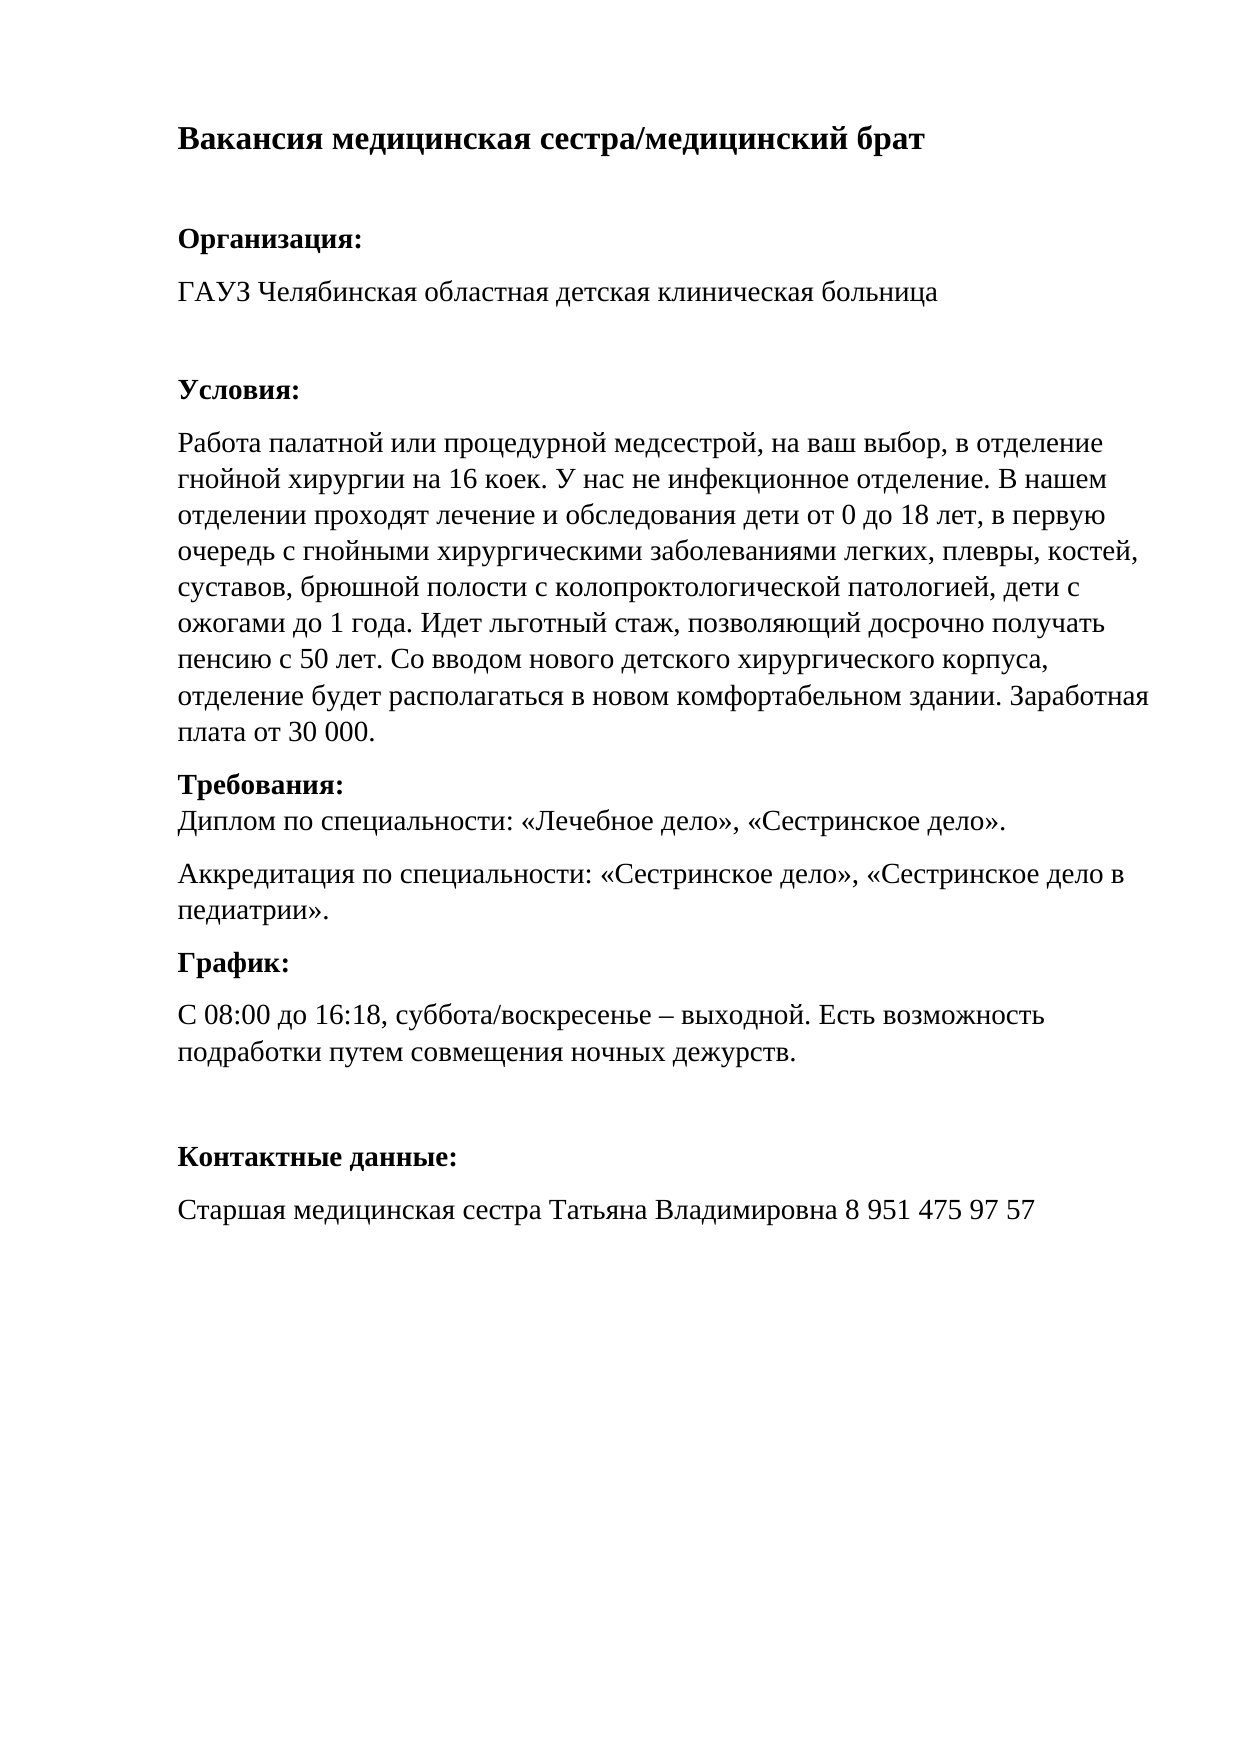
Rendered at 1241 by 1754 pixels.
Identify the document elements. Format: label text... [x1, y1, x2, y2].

text С 08:00 до 16:18, суббота/воскресенье – выходной. Есть возможность подработки путем совмещения ночных дежурств. [177, 997, 1152, 1067]
text ГАУЗ Челябинская областная детская клиническая больница [177, 274, 1152, 308]
text График: [177, 945, 1152, 978]
text Требования: Диплом по специальности: «Лечебное дело», «Сестринское дело». [177, 767, 1152, 836]
text Условия: [177, 372, 1152, 406]
text Работа палатной или процедурной медсестрой, на ваш выбор, в отделение гнойной хирургии на 16 коек. У нас не инфекционное отделение. В нашем отделении проходят лечение и обследования дети от 0 до 18 лет, в первую очередь с гнойными хирургическими заболеваниями легких, плевры, костей, суставов, брюшной полости с колопроктологической патологией, дети с ожогами до 1 года. Идет льготный стаж, позволяющий досрочно получать пенсию с 50 лет. Со вводом нового детского хирургического корпуса, отделение будет располагаться в новом комфортабельном здании. Заработная плата от 30 000. [177, 425, 1152, 747]
text Организация: [177, 221, 1152, 255]
text Вакансия медицинская сестра/медицинский брат [177, 118, 1152, 156]
text Контактные данные: [177, 1139, 1152, 1173]
text Старшая медицинская сестра Татьяна Владимировна 8 951 475 97 57 [177, 1192, 1152, 1226]
text Аккредитация по специальности: «Сестринское дело», «Сестринское дело в педиатрии». [177, 856, 1152, 925]
